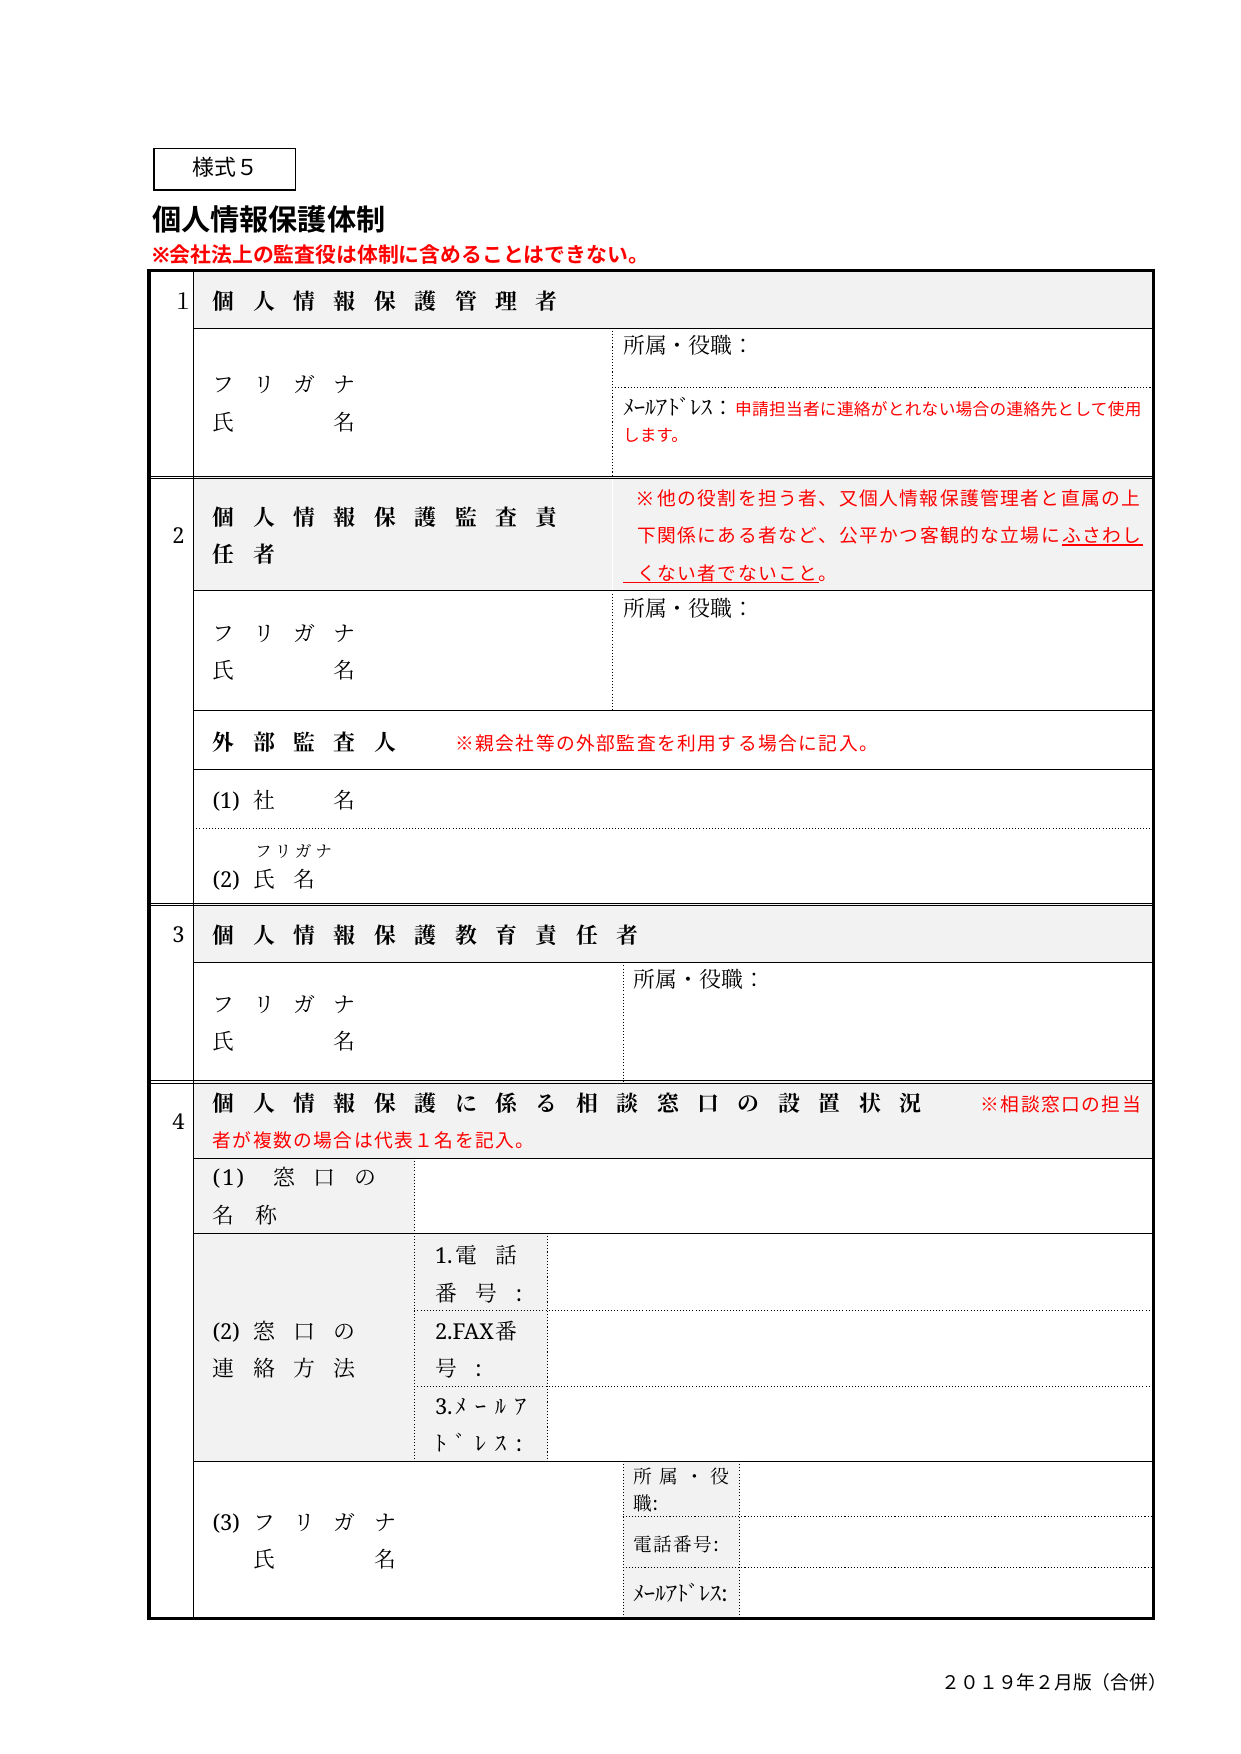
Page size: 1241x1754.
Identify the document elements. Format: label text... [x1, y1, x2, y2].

table_cell 所属・役職： [613, 329, 1152, 387]
table_cell 所属・役職: [623, 1462, 740, 1516]
table_cell ﾒｰﾙｱﾄﾞﾚｽ：申請担当者に連絡がとれない場合の連絡先として使用します。 [613, 387, 1152, 476]
table_cell (2) [194, 828, 1152, 903]
table_cell [740, 1516, 1152, 1567]
table_cell 3 [151, 906, 193, 962]
table_cell (1) 社 名 [194, 770, 1152, 828]
table_cell 外部監査人 ※親会社等の外部監査を利用する場合に記入。 [194, 711, 1152, 769]
table_cell 3.ﾒｰﾙｱﾄﾞﾚｽ: [415, 1386, 548, 1461]
table_cell [151, 1158, 193, 1617]
text ※会社法上の監査役は体制に含めることはできない。 [152, 239, 1162, 269]
table_cell 個人情報保護監査責任者 [194, 479, 612, 590]
table_cell 電話番号: [623, 1516, 740, 1567]
table_cell [548, 1386, 1152, 1461]
table_cell [740, 1462, 1152, 1516]
table_cell [415, 1159, 1152, 1233]
table_header 個人情報保護管理者 [194, 272, 1152, 328]
table_cell (2) 窓口の連絡方法 [194, 1234, 415, 1461]
table_cell 個人情報保護教育責任者 [194, 906, 1152, 962]
table_cell ﾒｰﾙｱﾄﾞﾚｽ: [623, 1567, 740, 1617]
table_cell ※他の役割を担う者、又個人情報保護管理者と直属の上下関係にある者など、公平かつ客観的な立場にふさわしくない者でないこと。 [613, 479, 1152, 590]
table_cell フリガナ 氏 名 [194, 963, 623, 1080]
table_cell (1) 窓口の名称 [194, 1159, 415, 1233]
text 個人情報保護体制 [152, 196, 1162, 239]
table_cell 4 [151, 1084, 193, 1158]
table_cell 個人情報保護に係る相談窓口の設置状況 ※相談窓口の担当者が複数の場合は代表１名を記入。 [194, 1084, 1152, 1158]
table_cell フリガナ 氏 名 [194, 329, 612, 476]
table_cell 2.FAX番号: [415, 1310, 548, 1386]
table_cell 所属・役職： [613, 591, 1152, 709]
table_cell [740, 1567, 1152, 1617]
table_cell 1.電話番号: [415, 1234, 548, 1310]
table_header １ [151, 272, 193, 328]
table_cell [151, 590, 193, 903]
table_cell 2 [151, 479, 193, 590]
table_cell フリガナ 氏 名 [194, 591, 612, 709]
table_cell [548, 1234, 1152, 1310]
table_cell [548, 1310, 1152, 1386]
table_cell 所属・役職： [623, 963, 1152, 1080]
table_cell [151, 962, 193, 1080]
table_cell [151, 328, 193, 476]
table_cell (3) フリガナ 氏 名 [194, 1462, 623, 1617]
